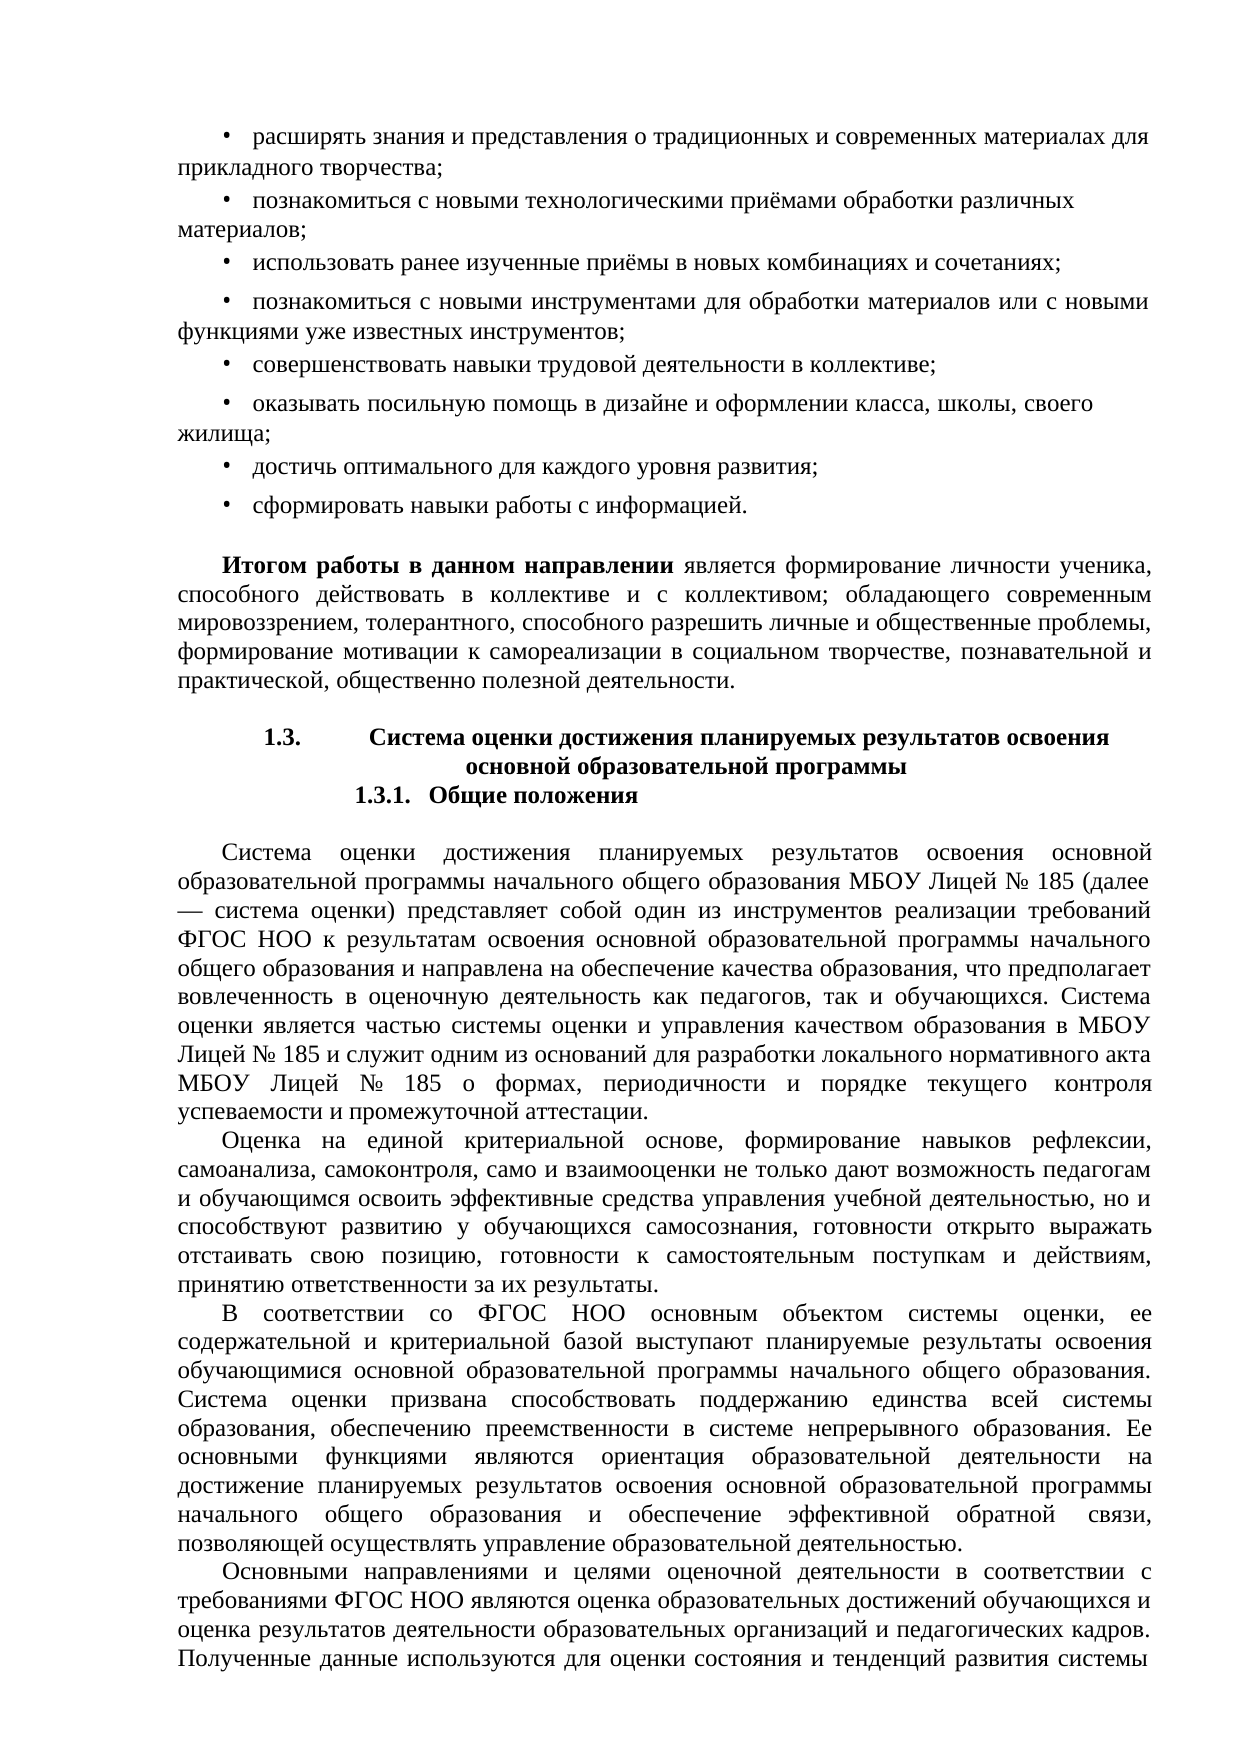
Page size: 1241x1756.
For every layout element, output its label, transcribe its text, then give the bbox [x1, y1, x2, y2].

list Общие положения [354, 780, 1205, 809]
list познакомиться с новыми инструментами для обработки материалов или с новыми функциями уже известных инструментов; [177, 282, 1151, 345]
subtitle Система оценки достижения планируемых результатов освоения основной образовательной программы [263, 722, 1110, 780]
text Основными направлениями и целями оценочной деятельности в соответствии с требованиями ФГОС НОО являются оценка образовательных достижений обучающихся и оценка результатов деятельности образовательных организаций и педагогических кадров. Полученные данные используются для оценки состояния и тенденций развития системы [177, 1556, 1152, 1671]
text Система оценки достижения планируемых результатов освоения основной образовательной программы начального общего образования МБОУ Лицей № 185 (далее [177, 837, 1152, 895]
list оказывать посильную помощь в дизайне и оформлении класса, школы, своего жилища; [177, 384, 1152, 447]
list использовать ранее изученные приёмы в новых комбинациях и сочетаниях; [222, 243, 1205, 277]
text В соответствии со ФГОС НОО основным объектом системы оценки, ее содержательной и критериальной базой выступают планируемые результаты освоения обучающимися основной образовательной программы начального общего образования. Система оценки призвана способствовать поддержанию единства всей системы образования, обеспечению преемственности в системе непрерывного образования. Ее основными функциями являются ориентация образовательной деятельности на достижение планируемых результатов освоения основной образовательной программы начального общего образования и обеспечение эффективной обратной связи, позволяющей осуществлять управление образовательной деятельностью. [177, 1298, 1152, 1556]
list система оценки) представляет собой один из инструментов реализации требований ФГОС НОО к результатам освоения основной образовательной программы начального общего образования и направлена на обеспечение качества образования, что предполагает вовлеченность в оценочную деятельность как педагогов, так и обучающихся. Система оценки является частью системы оценки и управления качеством образования в МБОУ Лицей № 185 и служит одним из оснований для разработки локального нормативного акта МБОУ Лицей № 185 о формах, периодичности и порядке текущего контроля успеваемости и промежуточной аттестации. [177, 895, 1152, 1125]
list сформировать навыки работы с информацией. [222, 487, 1205, 521]
text Оценка на единой критериальной основе, формирование навыков рефлексии, самоанализа, самоконтроля, само и взаимооценки не только дают возможность педагогам и обучающимся освоить эффективные средства управления учебной деятельностью, но и способствуют развитию у обучающихся самосознания, готовности открыто выражать отстаивать свою позицию, готовности к самостоятельным поступкам и действиям, принятию ответственности за их результаты. [177, 1125, 1152, 1298]
list совершенствовать навыки трудовой деятельности в коллективе; [222, 345, 1205, 379]
list расширять знания и представления о традиционных и современных материалах для прикладного творчества; [177, 118, 1152, 181]
list достичь оптимального для каждого уровня развития; [222, 448, 1205, 482]
text Итогом работы в данном направлении является формирование личности ученика, способного действовать в коллективе и с коллективом; обладающего современным мировоззрением, толерантного, способного разрешить личные и общественные проблемы, формирование мотивации к самореализации в социальном творчестве, познавательной и практической, общественно полезной деятельности. [177, 550, 1152, 694]
list познакомиться с новыми технологическими приёмами обработки различных материалов; [177, 181, 1152, 243]
